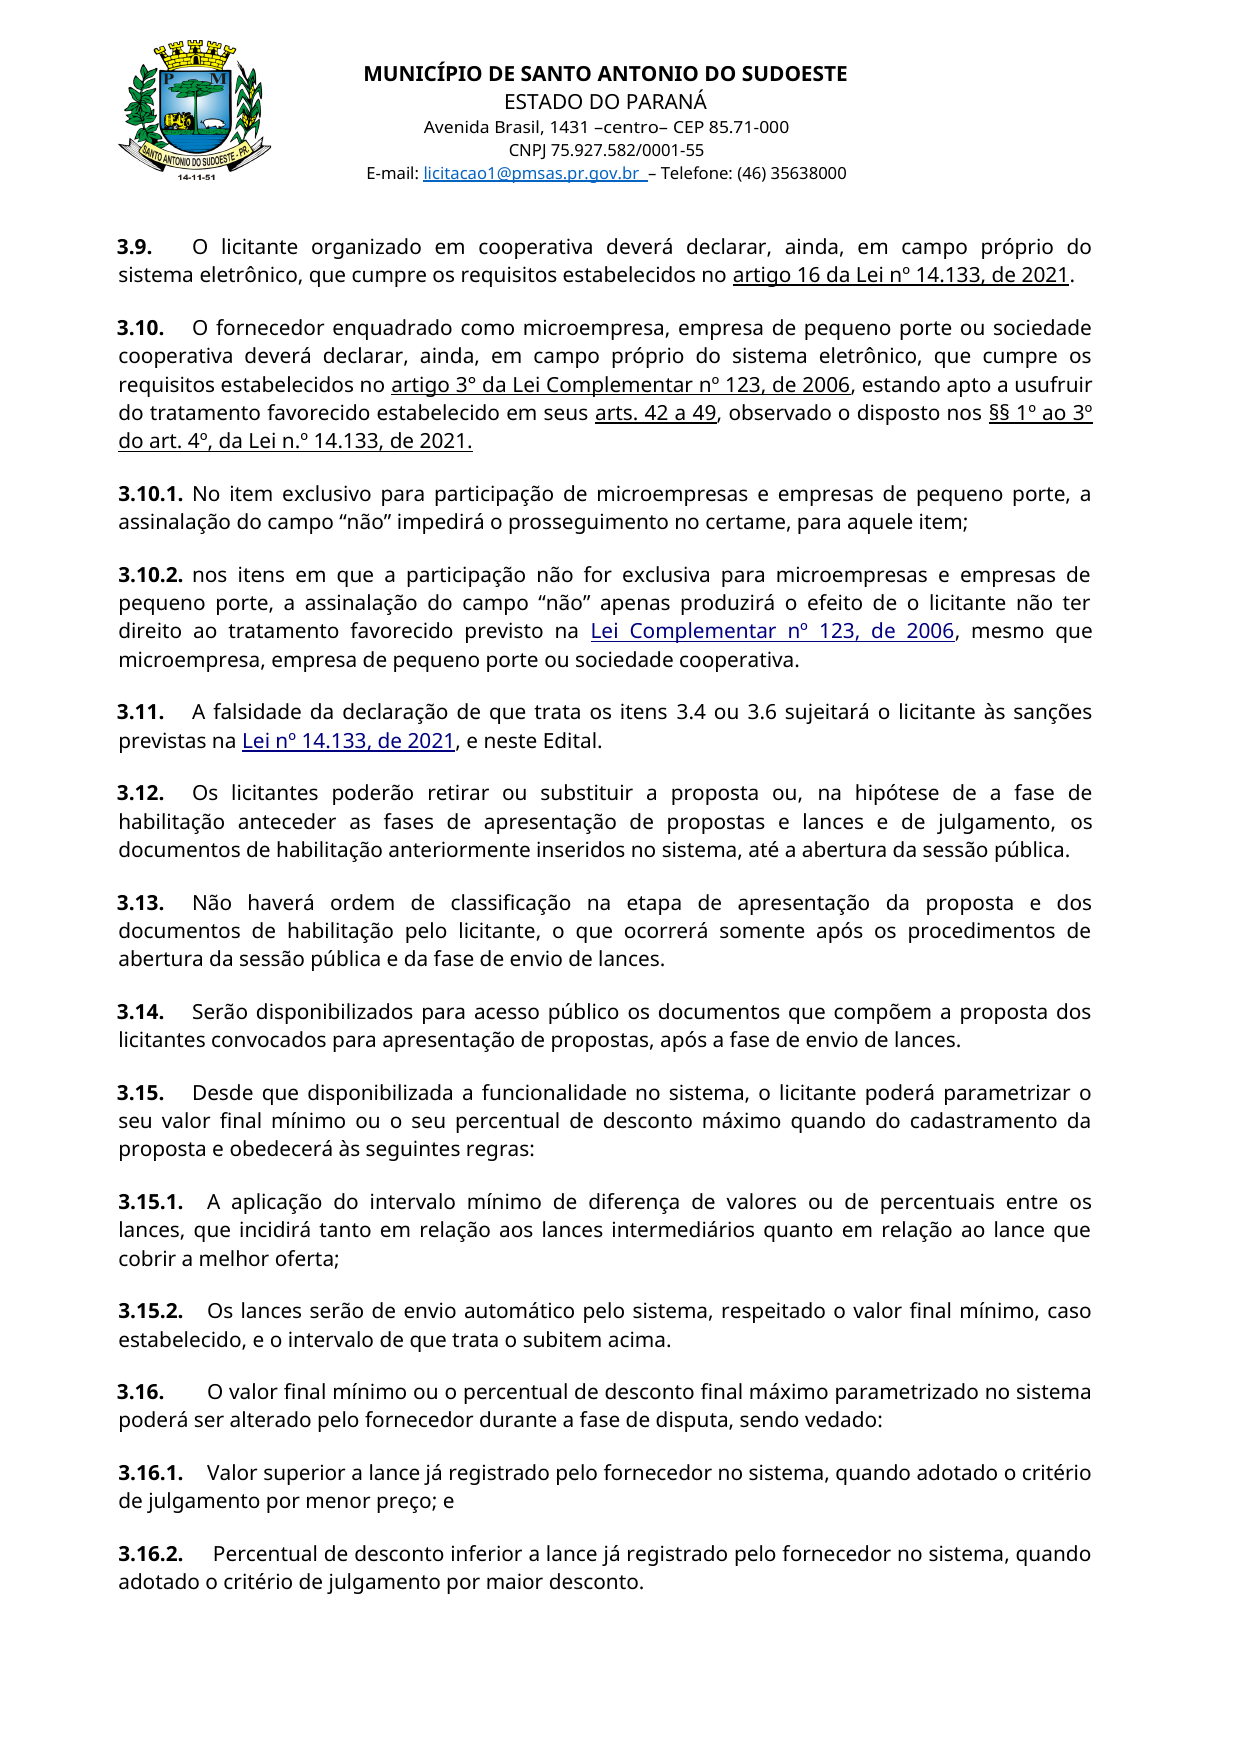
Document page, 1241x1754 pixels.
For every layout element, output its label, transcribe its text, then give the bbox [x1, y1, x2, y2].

list Não haverá ordem de classificação na etapa de apresentação da proposta e dos documentos de habilitação pelo licitante, o que ocorrerá somente após os procedimentos de abertura da sessão pública e da fase de envio de lances. [117, 888, 1093, 973]
list Percentual de desconto inferior a lance já registrado pelo fornecedor no sistema, quando adotado o critério de julgamento por maior desconto. [118, 1539, 1093, 1596]
list Valor superior a lance já registrado pelo fornecedor no sistema, quando adotado o critério de julgamento por menor preço; e [118, 1458, 1093, 1515]
list Desde que disponibilizada a funcionalidade no sistema, o licitante poderá parametrizar o seu valor final mínimo ou o seu percentual de desconto máximo quando do cadastramento da proposta e obedecerá às seguintes regras: [117, 1078, 1093, 1163]
list A aplicação do intervalo mínimo de diferença de valores ou de percentuais entre os lances, que incidirá tanto em relação aos lances intermediários quanto em relação ao lance que cobrir a melhor oferta; [118, 1187, 1093, 1272]
list Os lances serão de envio automático pelo sistema, respeitado o valor final mínimo, caso estabelecido, e o intervalo de que trata o subitem acima. [118, 1296, 1093, 1353]
list O fornecedor enquadrado como microempresa, empresa de pequeno porte ou sociedade cooperativa deverá declarar, ainda, em campo próprio do sistema eletrônico, que cumpre os requisitos estabelecidos no artigo 3° da Lei Complementar nº 123, de 2006, estando apto a usufruir do tratamento favorecido estabelecido em seus arts. 42 a 49, observado o disposto nos §§ 1º ao 3º do art. 4º, da Lei n.º 14.133, de 2021. [117, 313, 1093, 455]
list Serão disponibilizados para acesso público os documentos que compõem a proposta dos licitantes convocados para apresentação de propostas, após a fase de envio de lances. [117, 997, 1093, 1054]
list O valor final mínimo ou o percentual de desconto final máximo parametrizado no sistema poderá ser alterado pelo fornecedor durante a fase de disputa, sendo vedado: [117, 1377, 1093, 1434]
list nos itens em que a participação não for exclusiva para microempresas e empresas de pequeno porte, a assinalação do campo “não” apenas produzirá o efeito de o licitante não ter direito ao tratamento favorecido previsto na Lei Complementar nº 123, de 2006, mesmo que microempresa, empresa de pequeno porte ou sociedade cooperativa. [118, 560, 1093, 673]
list A falsidade da declaração de que trata os itens 3.4 ou 3.6 sujeitará o licitante às sanções previstas na Lei nº 14.133, de 2021, e neste Edital. [117, 697, 1093, 754]
picture [118, 40, 272, 180]
list No item exclusivo para participação de microempresas e empresas de pequeno porte, a assinalação do campo “não” impedirá o prosseguimento no certame, para aquele item; [118, 479, 1093, 536]
list O licitante organizado em cooperativa deverá declarar, ainda, em campo próprio do sistema eletrônico, que cumpre os requisitos estabelecidos no artigo 16 da Lei nº 14.133, de 2021. [117, 232, 1093, 289]
list Os licitantes poderão retirar ou substituir a proposta ou, na hipótese de a fase de habilitação anteceder as fases de apresentação de propostas e lances e de julgamento, os documentos de habilitação anteriormente inseridos no sistema, até a abertura da sessão pública. [117, 778, 1093, 864]
